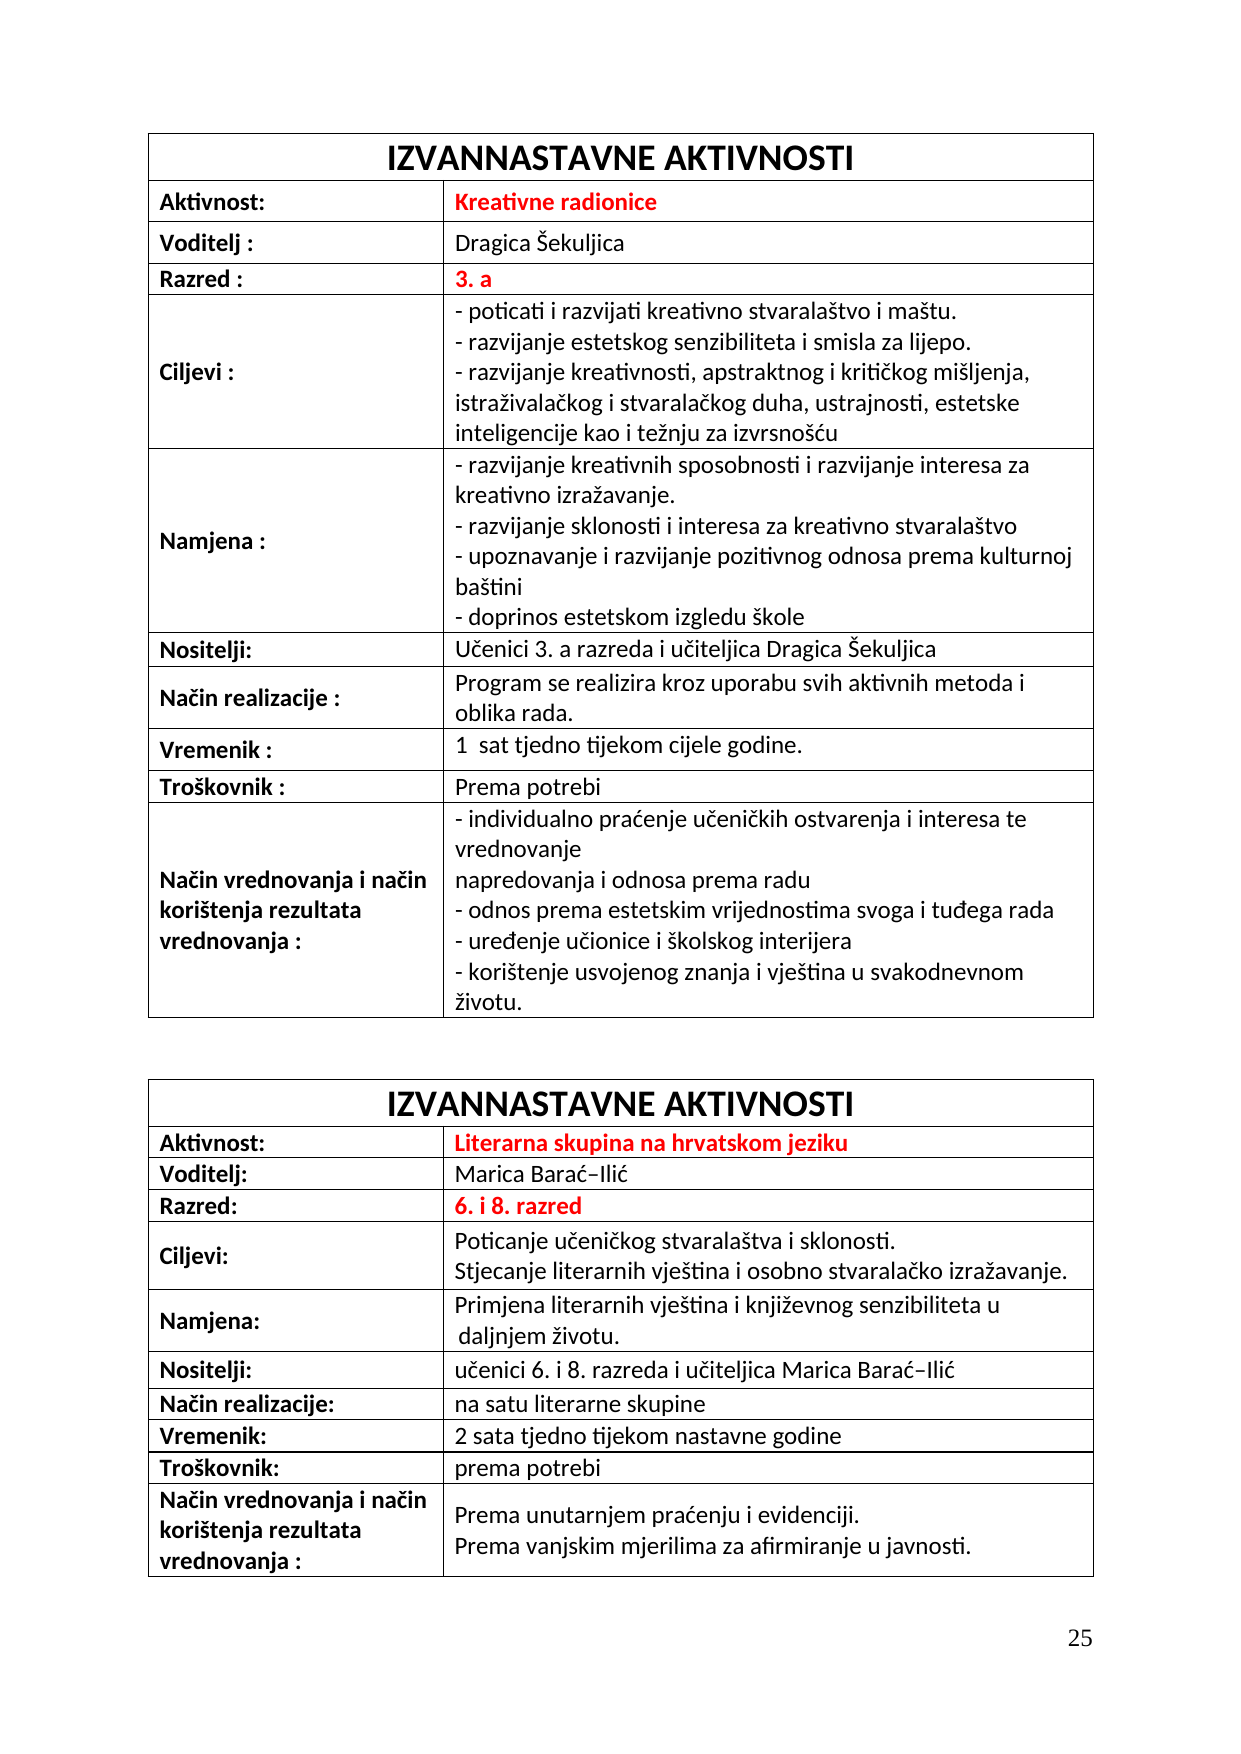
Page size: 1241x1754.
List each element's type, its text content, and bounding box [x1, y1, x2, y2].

table_cell 2 sata tjedno tijekom nastavne godine [444, 1420, 1093, 1451]
table_header IZVANNASTAVNE AKTIVNOSTI [149, 134, 1093, 180]
table_cell Ciljevi: [149, 1222, 443, 1288]
table_cell 1 sat tjedno tijekom cijele godine. [444, 729, 1093, 770]
table_cell Nositelji: [149, 1352, 443, 1388]
table_cell Poticanje učeničkog stvaralaštva i sklonosti. Stjecanje literarnih vještina i osobno stvaralačko izražavanje. [444, 1222, 1093, 1288]
table_cell Troškovnik: [149, 1453, 443, 1483]
table_cell Način realizacije: [149, 1389, 443, 1419]
table_cell - individualno praćenje učeničkih ostvarenja i interesa te vrednovanje napredovanja i odnosa prema radu - odnos prema estetskim vrijednostima svoga i tuđega rada - uređenje učionice i školskog interijera - korištenje usvojenog znanja i vještina u svakodnevnom životu. [444, 803, 1093, 1017]
table_cell Aktivnost: [149, 181, 443, 221]
table_cell Razred : [149, 264, 443, 294]
table_cell Literarna skupina na hrvatskom jeziku [444, 1127, 1093, 1157]
table_cell Kreativne radionice [444, 181, 1093, 221]
table_cell Ciljevi : [149, 295, 443, 448]
table_cell Prema potrebi [444, 771, 1093, 802]
table_cell Namjena: [149, 1290, 443, 1351]
table_cell 3. a [444, 264, 1093, 294]
table_cell - poticati i razvijati kreativno stvaralaštvo i maštu. - razvijanje estetskog senzibiliteta i smisla za lijepo. - razvijanje kreativnosti, apstraktnog i kritičkog mišljenja, istraživalačkog i stvaralačkog duha, ustrajnosti, estetske inteligencije kao i težnju za izvrsnošću [444, 295, 1093, 448]
table_cell Vremenik: [149, 1420, 443, 1451]
table_cell Troškovnik : [149, 771, 443, 802]
table_cell Razred: [149, 1190, 443, 1221]
table_cell na satu literarne skupine [444, 1389, 1093, 1419]
table_cell - razvijanje kreativnih sposobnosti i razvijanje interesa za kreativno izražavanje. - razvijanje sklonosti i interesa za kreativno stvaralaštvo - upoznavanje i razvijanje pozitivnog odnosa prema kulturnoj baštini - doprinos estetskom izgledu škole [444, 449, 1093, 632]
table_cell Učenici 3. a razreda i učiteljica Dragica Šekuljica [444, 633, 1093, 666]
table_cell Voditelj: [149, 1158, 443, 1189]
table_cell Aktivnost: [149, 1127, 443, 1157]
table_cell Voditelj : [149, 222, 443, 262]
table_cell Dragica Šekuljica [444, 222, 1093, 262]
table_cell Program se realizira kroz uporabu svih aktivnih metoda i oblika rada. [444, 667, 1093, 728]
table_cell Primjena literarnih vještina i književnog senzibiliteta u daljnjem životu. [444, 1290, 1093, 1351]
table_cell Marica Barać–Ilić [444, 1158, 1093, 1189]
table_cell učenici 6. i 8. razreda i učiteljica Marica Barać–Ilić [444, 1352, 1093, 1388]
table_cell Način realizacije : [149, 667, 443, 728]
table_header IZVANNASTAVNE AKTIVNOSTI [149, 1080, 1093, 1126]
table_cell Vremenik : [149, 729, 443, 770]
table_cell Način vrednovanja i način korištenja rezultata vrednovanja : [149, 1484, 443, 1576]
table_cell Prema unutarnjem praćenju i evidenciji. Prema vanjskim mjerilima za afirmiranje u javnosti. [444, 1484, 1093, 1576]
table_cell Nositelji: [149, 633, 443, 666]
table_cell Namјena : [149, 449, 443, 632]
table_cell Način vrednovanja i način korištenja rezultata vrednovanja : [149, 803, 443, 1017]
table_cell prema potrebi [444, 1453, 1093, 1483]
table_cell 6. i 8. razred [444, 1190, 1093, 1221]
